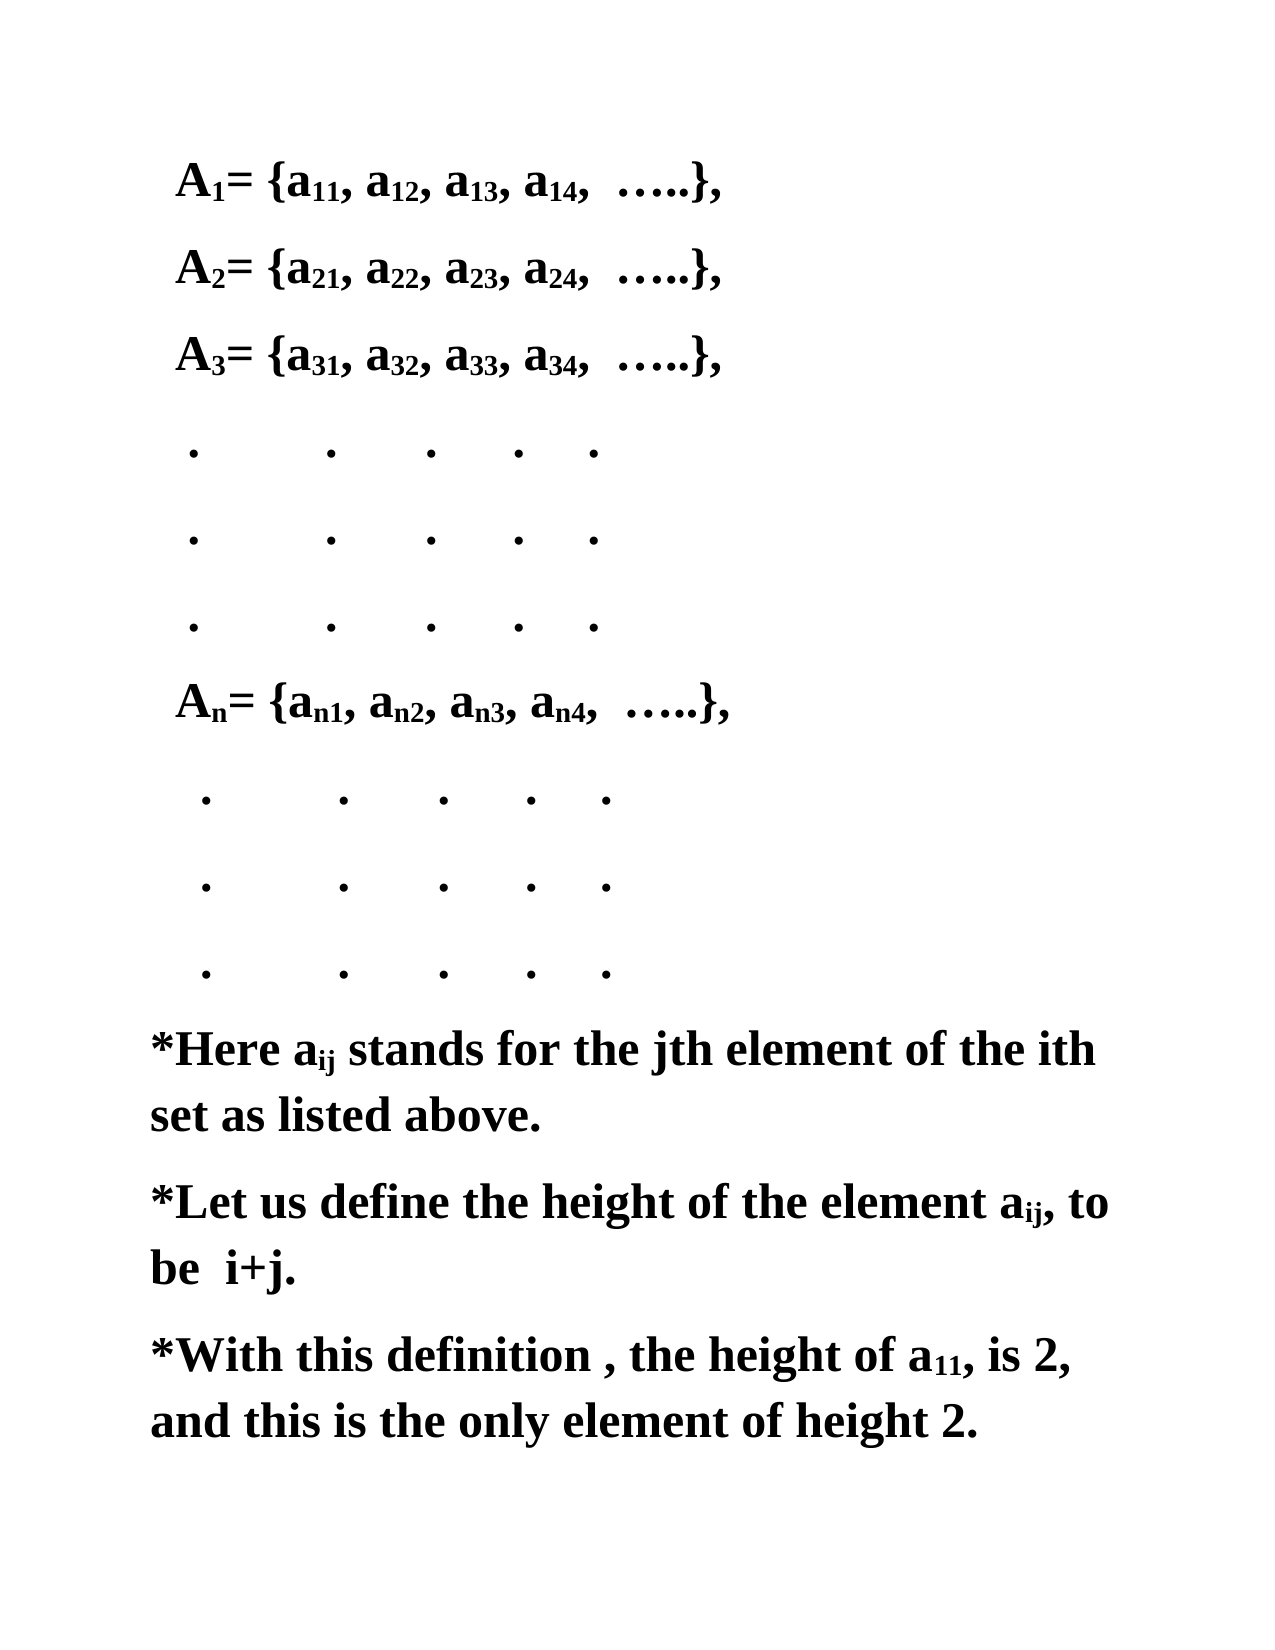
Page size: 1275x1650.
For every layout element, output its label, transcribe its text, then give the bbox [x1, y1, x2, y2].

text *Let us define the height of the element aij, to be i+j. [150, 1172, 1125, 1295]
text *With this definition , the height of a11, is 2, and this is the only element of height 2. [150, 1324, 1125, 1448]
text . . . . . [150, 584, 1125, 642]
text An= {an1, an2, an3, an4, …..}, [150, 671, 1125, 729]
text *Here aij stands for the jth element of the ith set as listed above. [150, 1019, 1125, 1142]
text A1= {a11, a12, a13, a14, …..}, [150, 150, 1125, 207]
text . . . . . [150, 758, 1125, 816]
text . . . . . [150, 497, 1125, 555]
text . . . . . [150, 932, 1125, 989]
text A3= {a31, a32, a33, a34, …..}, [150, 324, 1125, 381]
text . . . . . [150, 411, 1125, 468]
text A2= {a21, a22, a23, a24, …..}, [150, 237, 1125, 294]
text . . . . . [150, 845, 1125, 902]
